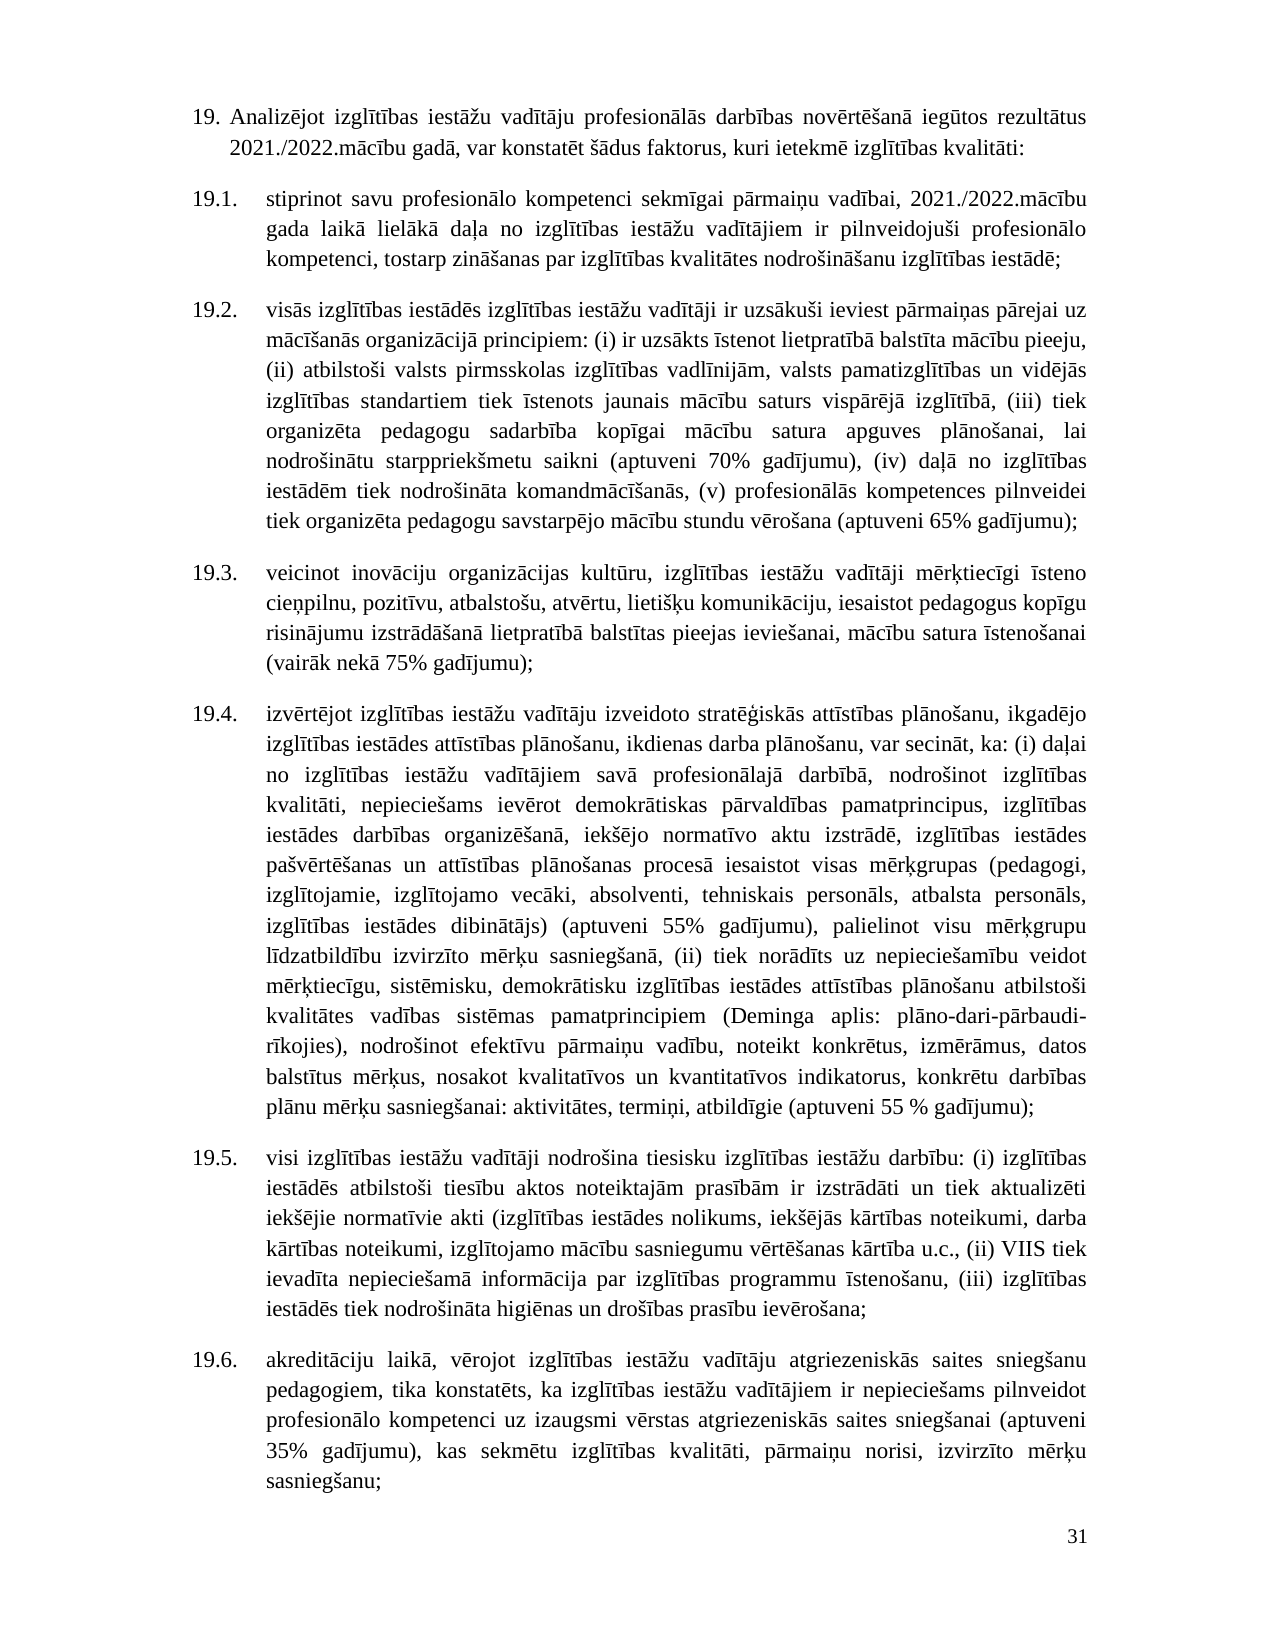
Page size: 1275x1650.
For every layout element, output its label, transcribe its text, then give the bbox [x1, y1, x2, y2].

list Analizējot izglītības iestāžu vadītāju profesionālās darbības novērtēšanā iegūtos rezultātus 2021./2022.mācību gadā, var konstatēt šādus faktorus, kuri ietekmē izglītības kvalitāti: [192, 130, 1088, 160]
list stiprinot savu profesionālo kompetenci sekmīgai pārmaiņu vadībai, 2021./2022.mācību gada laikā lielākā daļa no izglītības iestāžu vadītājiem ir pilnveidojuši profesionālo kompetenci, tostarp zināšanas par izglītības kvalitātes nodrošināšanu izglītības iestādē; [192, 211, 1088, 271]
list izvērtējot izglītības iestāžu vadītāju izveidoto stratēģiskās attīstības plānošanu, ikgadējo izglītības iestādes attīstības plānošanu, ikdienas darba plānošanu, var secināt, ka: (i) daļai no izglītības iestāžu vadītājiem savā profesionālajā darbībā, nodrošinot izglītības kvalitāti, nepieciešams ievērot demokrātiskas pārvaldības pamatprincipus, izglītības iestādes darbības organizēšanā, iekšējo normatīvo aktu izstrādē, izglītības iestādes pašvērtēšanas un attīstības plānošanas procesā iesaistot visas mērķgrupas (pedagogi, izglītojamie, izglītojamo vecāki, absolventi, tehniskais personāls, atbalsta personāls, izglītības iestādes dibinātājs) (aptuveni 55% gadījumu), palielinot visu mērķgrupu līdzatbildību izvirzīto mērķu sasniegšanā, (ii) tiek norādīts uz nepieciešamību veidot mērķtiecīgu, sistēmisku, demokrātisku izglītības iestādes attīstības plānošanu atbilstoši kvalitātes vadības sistēmas pamatprincipiem (Deminga aplis: plāno-dari-pārbaudi-rīkojies), nodrošinot efektīvu pārmaiņu vadību, noteikt konkrētus, izmērāmus, datos balstītus mērķus, nosakot kvalitatīvos un kvantitatīvos indikatorus, konkrētu darbības plānu mērķu sasniegšanai: aktivitātes, termiņi, atbildīgie (aptuveni 55 % gadījumu); [192, 727, 1088, 1119]
list akreditāciju laikā, vērojot izglītības iestāžu vadītāju atgriezeniskās saites sniegšanu pedagogiem, tika konstatēts, ka izglītības iestāžu vadītājiem ir nepieciešams pilnveidot profesionālo kompetenci uz izaugsmi vērstas atgriezeniskās saites sniegšanai (aptuveni 35% gadījumu), kas sekmētu izglītības kvalitāti, pārmaiņu norisi, izvirzīto mērķu sasniegšanu; [192, 1372, 1088, 1493]
list veicinot inovāciju organizācijas kultūru, izglītības iestāžu vadītāji mērķtiecīgi īsteno cieņpilnu, pozitīvu, atbalstošu, atvērtu, lietišķu komunikāciju, iesaistot pedagogus kopīgu risinājumu izstrādāšanā lietpratībā balstītas pieejas ieviešanai, mācību satura īstenošanai (vairāk nekā 75% gadījumu); [192, 585, 1088, 676]
list visās izglītības iestādēs izglītības iestāžu vadītāji ir uzsākuši ieviest pārmaiņas pārejai uz mācīšanās organizācijā principiem: (i) ir uzsākts īstenot lietpratībā balstīta mācību pieeju, (ii) atbilstoši valsts pirmsskolas izglītības vadlīnijām, valsts pamatizglītības un vidējās izglītības standartiem tiek īstenots jaunais mācību saturs vispārējā izglītībā, (iii) tiek organizēta pedagogu sadarbība kopīgai mācību satura apguves plānošanai, lai nodrošinātu starppriekšmetu saikni (aptuveni 70% gadījumu), (iv) daļā no izglītības iestādēm tiek nodrošināta komandmācīšanās, (v) profesionālās kompetences pilnveidei tiek organizēta pedagogu savstarpējo mācību stundu vērošana (aptuveni 65% gadījumu); [192, 322, 1088, 534]
list visi izglītības iestāžu vadītāji nodrošina tiesisku izglītības iestāžu darbību: (i) izglītības iestādēs atbilstoši tiesību aktos noteiktajām prasībām ir izstrādāti un tiek aktualizēti iekšējie normatīvie akti (izglītības iestādes nolikums, iekšējās kārtības noteikumi, darba kārtības noteikumi, izglītojamo mācību sasniegumu vērtēšanas kārtība u.c., (ii) VIIS tiek ievadīta nepieciešamā informācija par izglītības programmu īstenošanu, (iii) izglītības iestādēs tiek nodrošināta higiēnas un drošības prasību ievērošana; [192, 1170, 1088, 1321]
